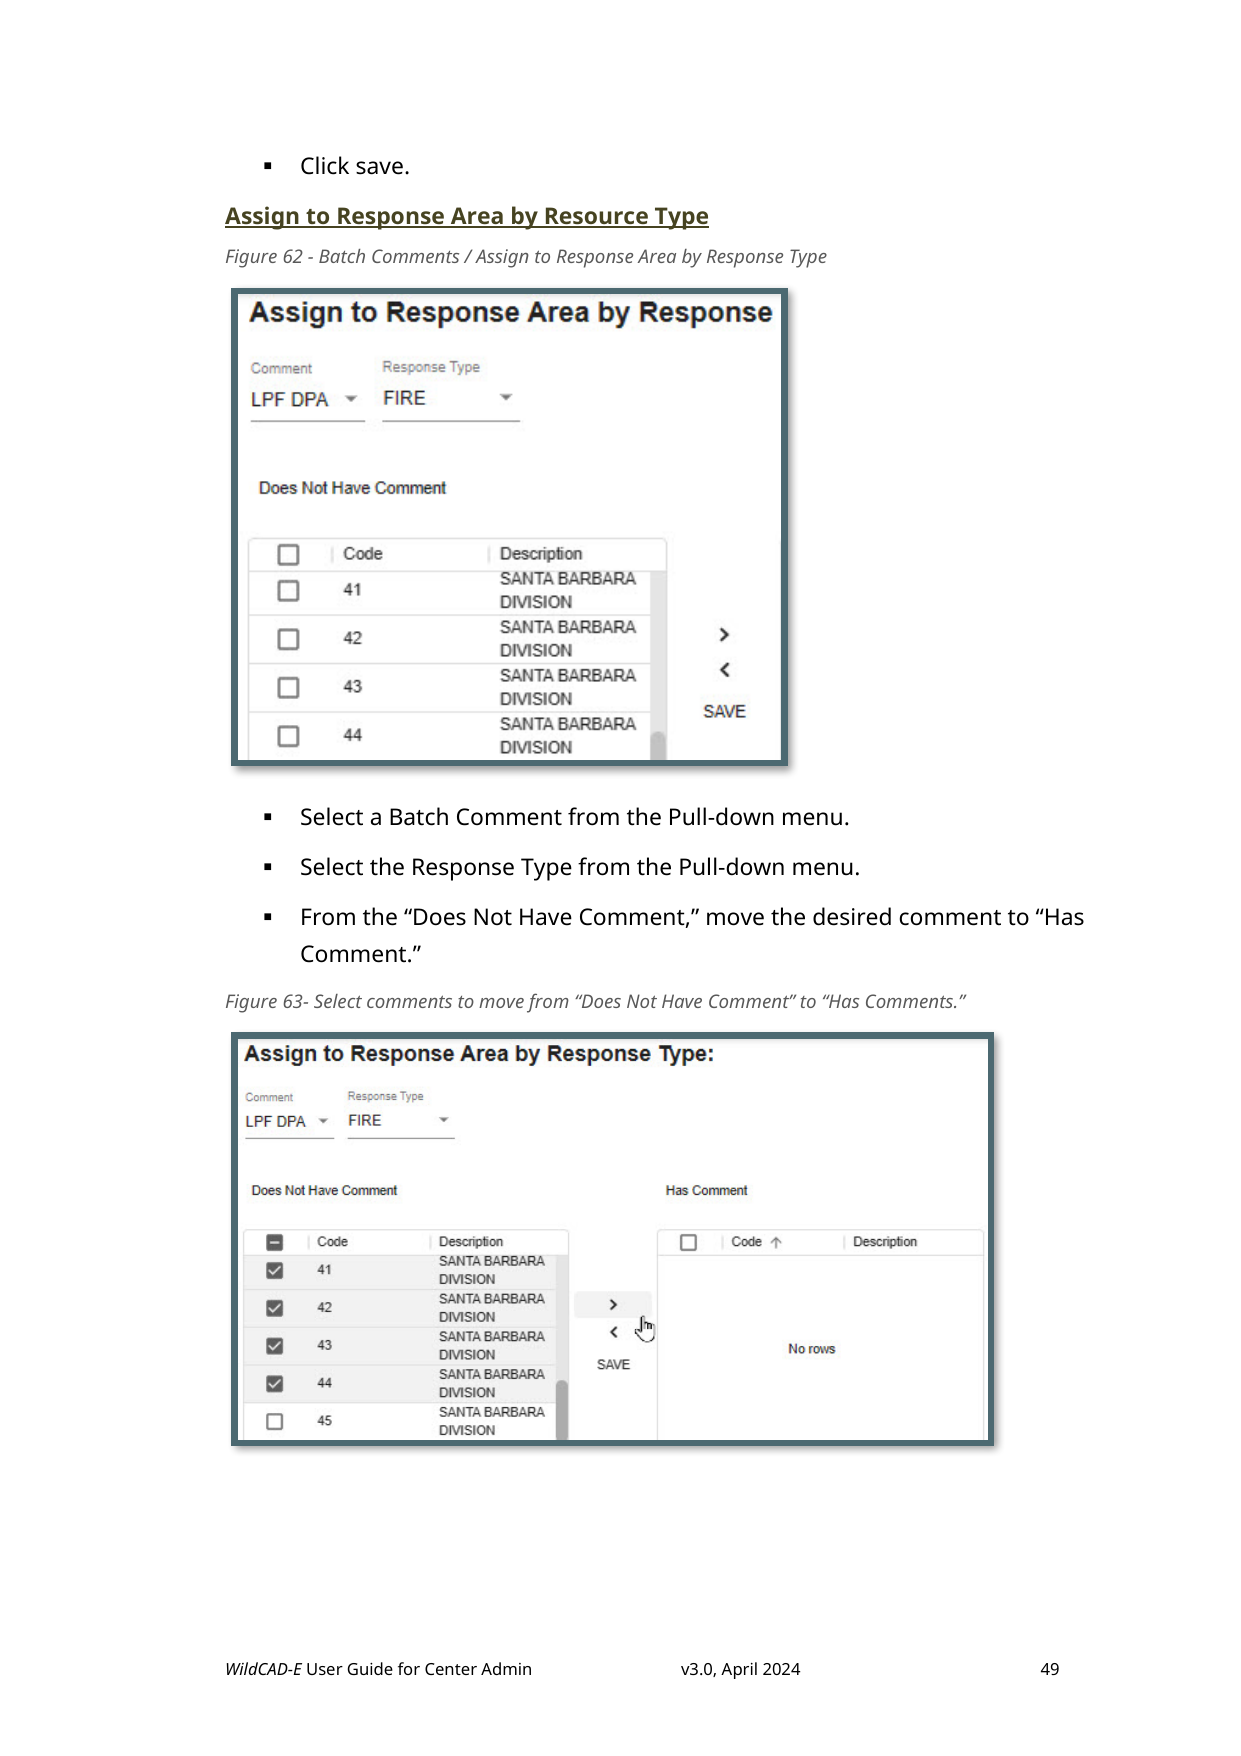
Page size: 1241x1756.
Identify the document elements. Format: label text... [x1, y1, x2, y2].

text Figure 63- Select comments to move from “Does Not Have Comment” to “Has Comments.” [225, 988, 1090, 1014]
list From the “Does Not Have Comment,” move the desired comment to “Has Comment.” [262, 901, 1090, 969]
list Click save. [262, 150, 1090, 181]
picture [238, 1039, 988, 1440]
text Figure 62 - Batch Comments / Assign to Response Area by Response Type [225, 244, 1090, 269]
list Select the Response Type from the Pull-down menu. [262, 851, 1090, 882]
picture [238, 294, 781, 760]
list Select a Batch Comment from the Pull-down menu. [262, 801, 1090, 832]
subtitle Assign to Response Area by Resource Type [225, 200, 1090, 231]
